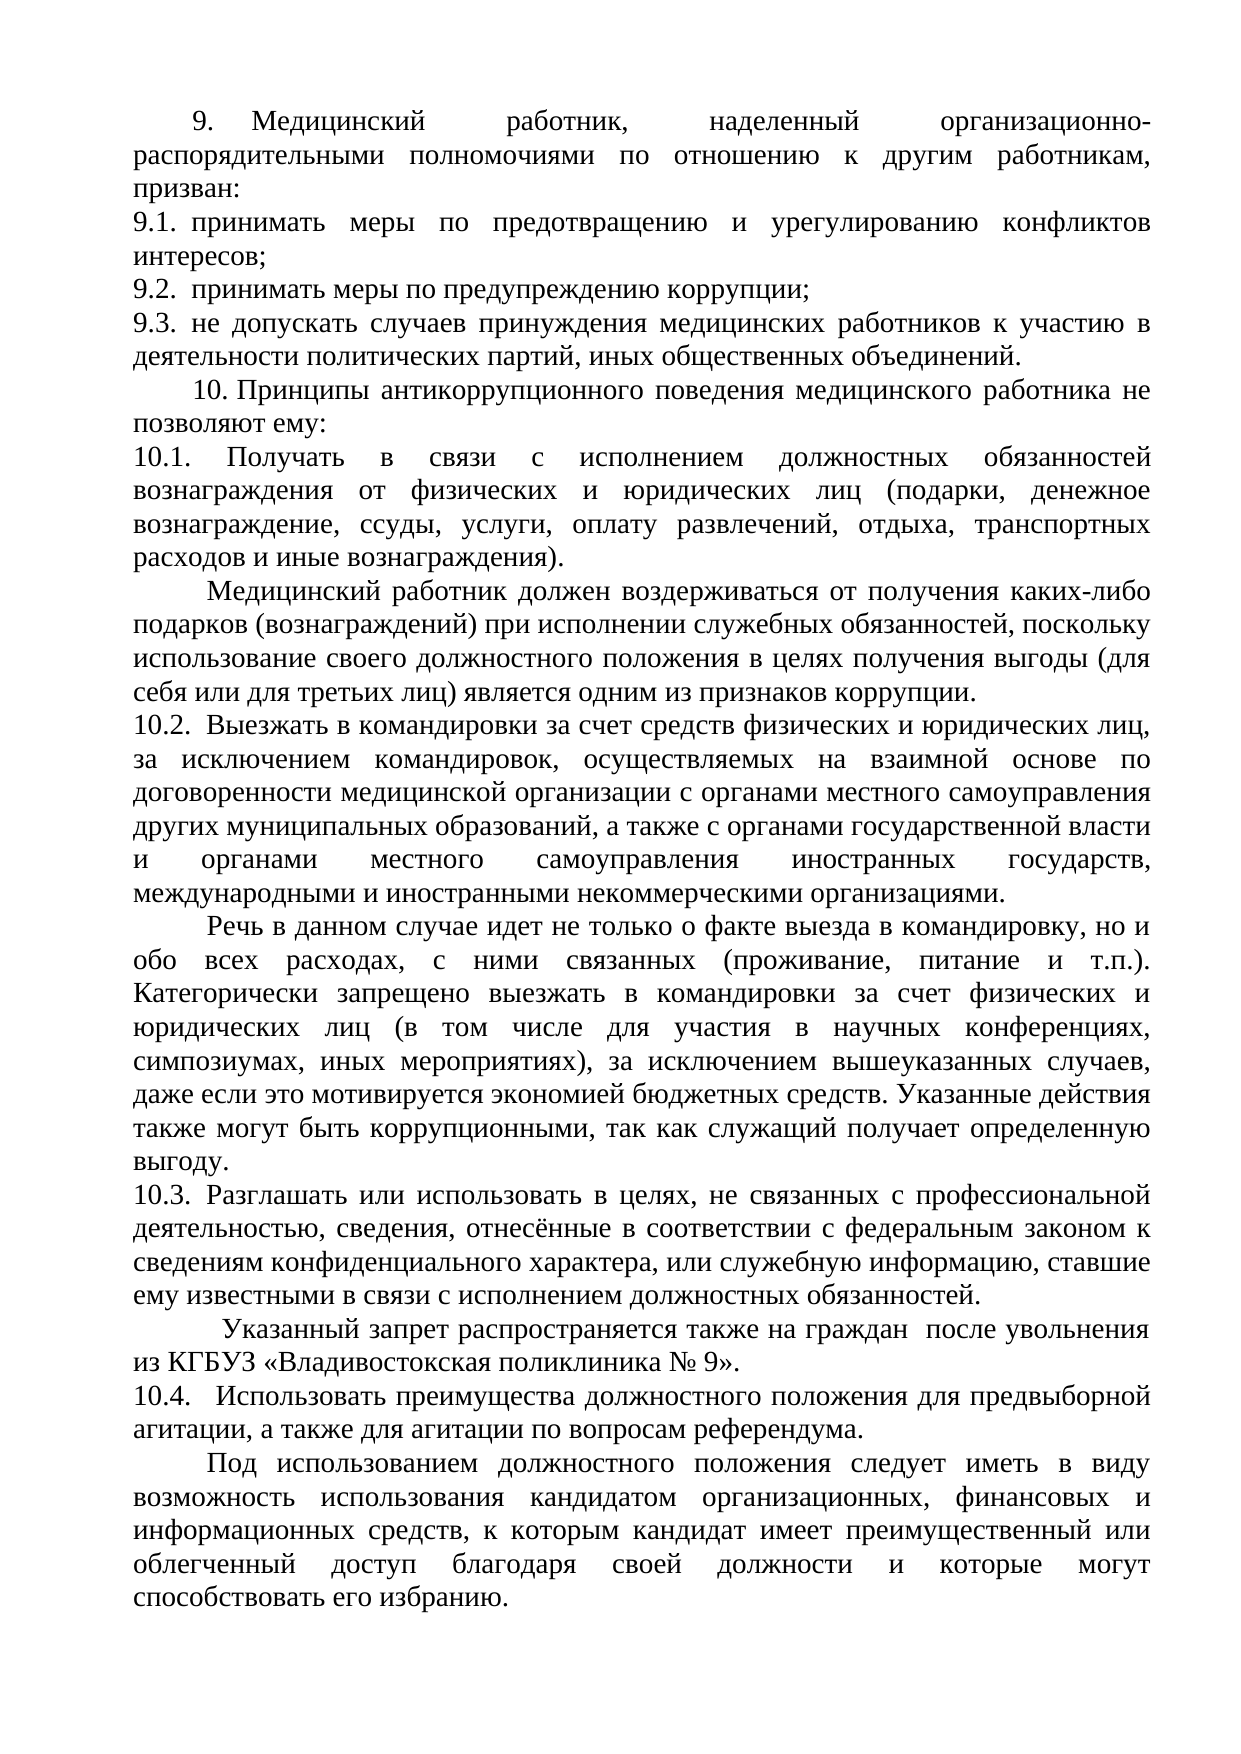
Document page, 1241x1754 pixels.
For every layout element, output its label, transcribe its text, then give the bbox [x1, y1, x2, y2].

text 10.1. Получать в связи с исполнением должностных обязанностей вознаграждения от физических и юридических лиц (подарки, денежное вознаграждение, ссуды, услуги, оплату развлечений, отдыха, транспортных расходов и иные вознаграждения). [133, 439, 1152, 573]
list Принципы антикоррупционного поведения медицинского работника не позволяют ему: [133, 372, 1152, 439]
text 10.4. Использовать преимущества должностного положения для предвыборной агитации, а также для агитации по вопросам референдума. [133, 1378, 1152, 1445]
text 10.2. Выезжать в командировки за счет средств физических и юридических лиц, за исключением командировок, осуществляемых на взаимной основе по договоренности медицинской организации с органами местного самоуправления других муниципальных образований, а также с органами государственной власти и органами местного самоуправления иностранных государств, международными и иностранными некоммерческими организациями. [133, 707, 1152, 908]
text Указанный запрет распространяется также на граждан после увольнения из КГБУЗ «Владивостокская поликлиника № 9». [133, 1311, 1152, 1378]
text 9.2. принимать меры по предупреждению коррупции; [133, 271, 1152, 305]
text 10.3. Разглашать или использовать в целях, не связанных с профессиональной деятельностью, сведения, отнесённые в соответствии с федеральным законом к сведениям конфиденциального характера, или служебную информацию, ставшие ему известными в связи с исполнением должностных обязанностей. [133, 1177, 1152, 1311]
text 9.1. принимать меры по предотвращению и урегулированию конфликтов интересов; [133, 204, 1152, 271]
text 9.3. не допускать случаев принуждения медицинских работников к участию в деятельности политических партий, иных общественных объединений. [133, 305, 1152, 372]
text Речь в данном случае идет не только о факте выезда в командировку, но и обо всех расходах, с ними связанных (проживание, питание и т.п.). Категорически запрещено выезжать в командировки за счет физических и юридических лиц (в том числе для участия в научных конференциях, симпозиумах, иных мероприятиях), за исключением вышеуказанных случаев, даже если это мотивируется экономией бюджетных средств. Указанные действия также могут быть коррупционными, так как служащий получает определенную выгоду. [133, 908, 1152, 1177]
text Под использованием должностного положения следует иметь в виду возможность использования кандидатом организационных, финансовых и информационных средств, к которым кандидат имеет преимущественный или облегченный доступ благодаря своей должности и которые могут способствовать его избранию. [133, 1445, 1152, 1613]
list Медицинский работник, наделенный организационно-распорядительными полномочиями по отношению к другим работникам, призван: [133, 103, 1152, 204]
text Медицинский работник должен воздерживаться от получения каких-либо подарков (вознаграждений) при исполнении служебных обязанностей, поскольку использование своего должностного положения в целях получения выгоды (для себя или для третьих лиц) является одним из признаков коррупции. [133, 573, 1152, 707]
